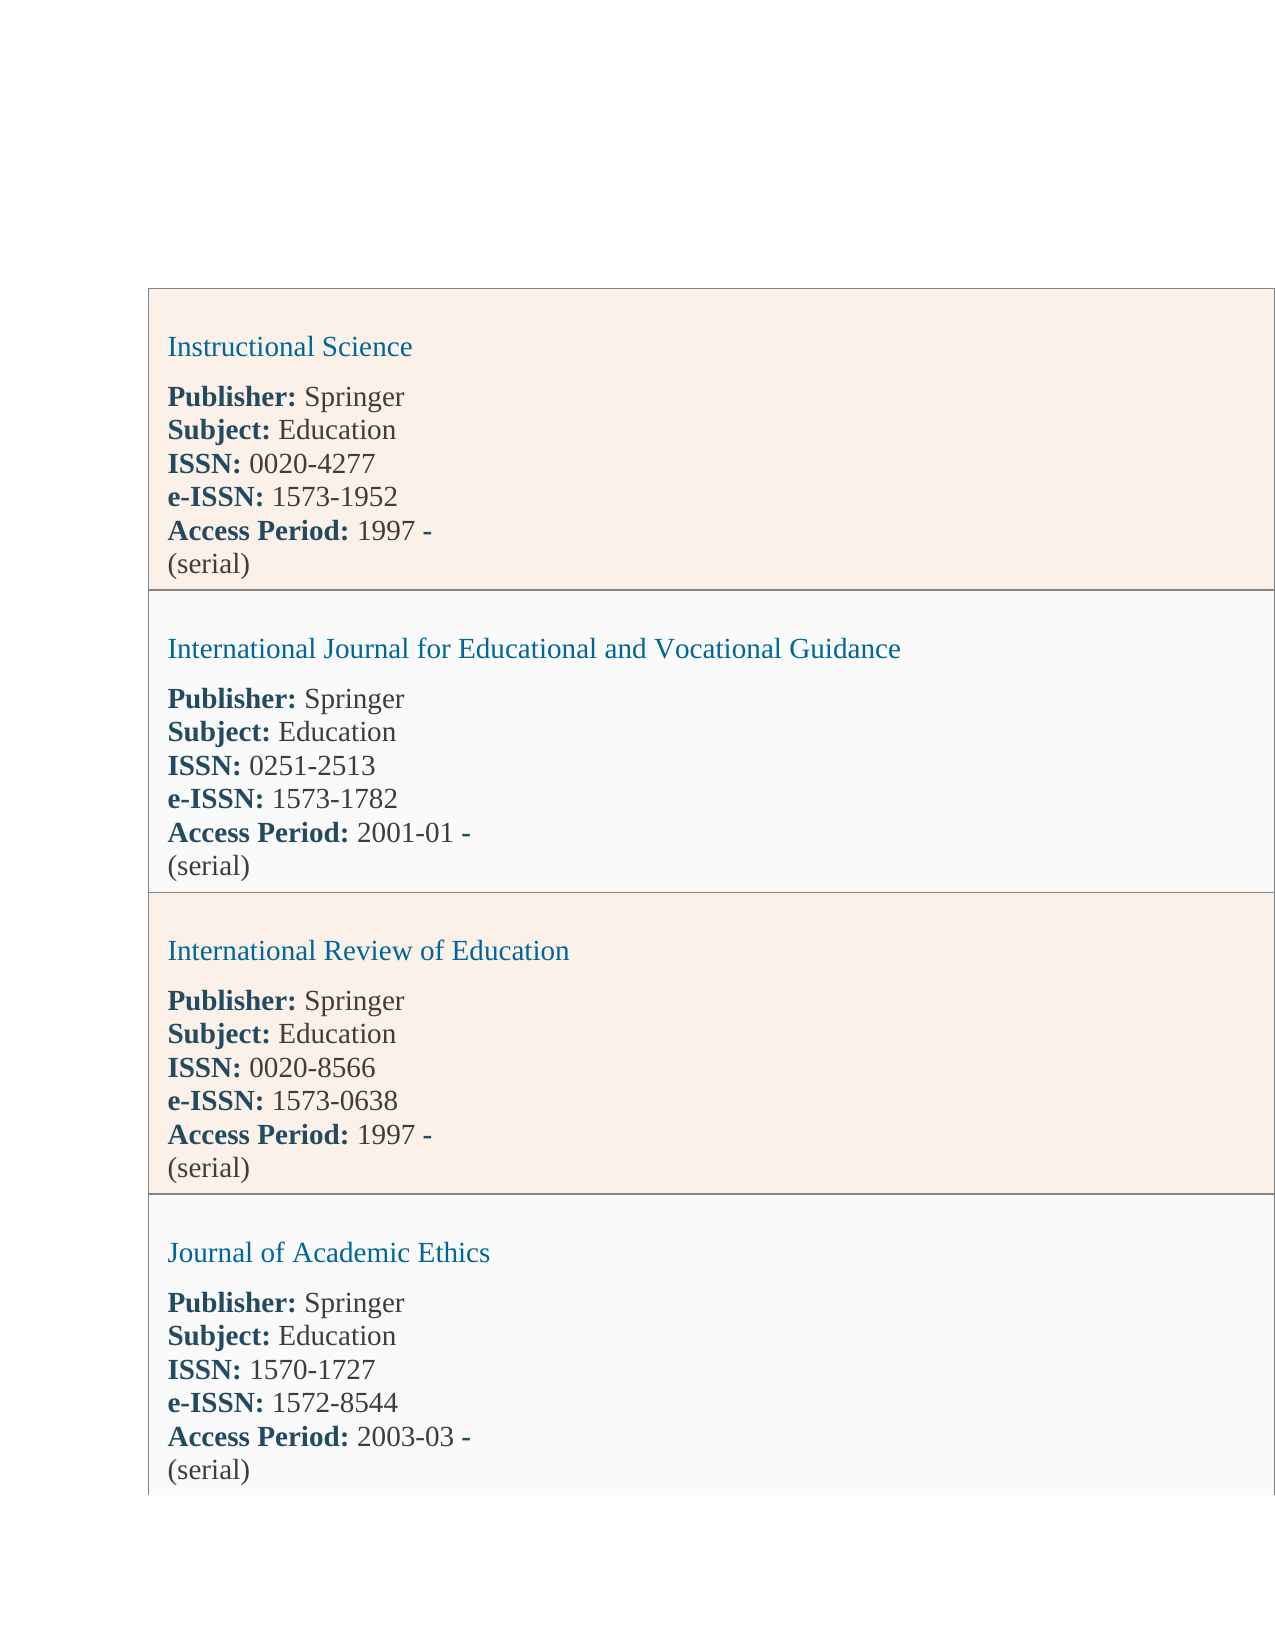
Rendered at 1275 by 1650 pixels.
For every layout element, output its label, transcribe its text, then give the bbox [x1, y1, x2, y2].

table_cell Instructional Science Publisher: Springer Subject: Education ISSN: 0020-4277 e-ISSN: 1573-1952 Access Period: 1997 - (serial) [149, 289, 1274, 589]
table_cell International Journal for Educational and Vocational Guidance Publisher: Springer Subject: Education ISSN: 0251-2513 e-ISSN: 1573-1782 Access Period: 2001-01 - (serial) [149, 591, 1274, 891]
table_cell Journal of Academic Ethics Publisher: Springer Subject: Education ISSN: 1570-1727 e-ISSN: 1572-8544 Access Period: 2003-03 - (serial) [149, 1195, 1274, 1495]
table_cell International Review of Education Publisher: Springer Subject: Education ISSN: 0020-8566 e-ISSN: 1573-0638 Access Period: 1997 - (serial) [149, 893, 1274, 1193]
